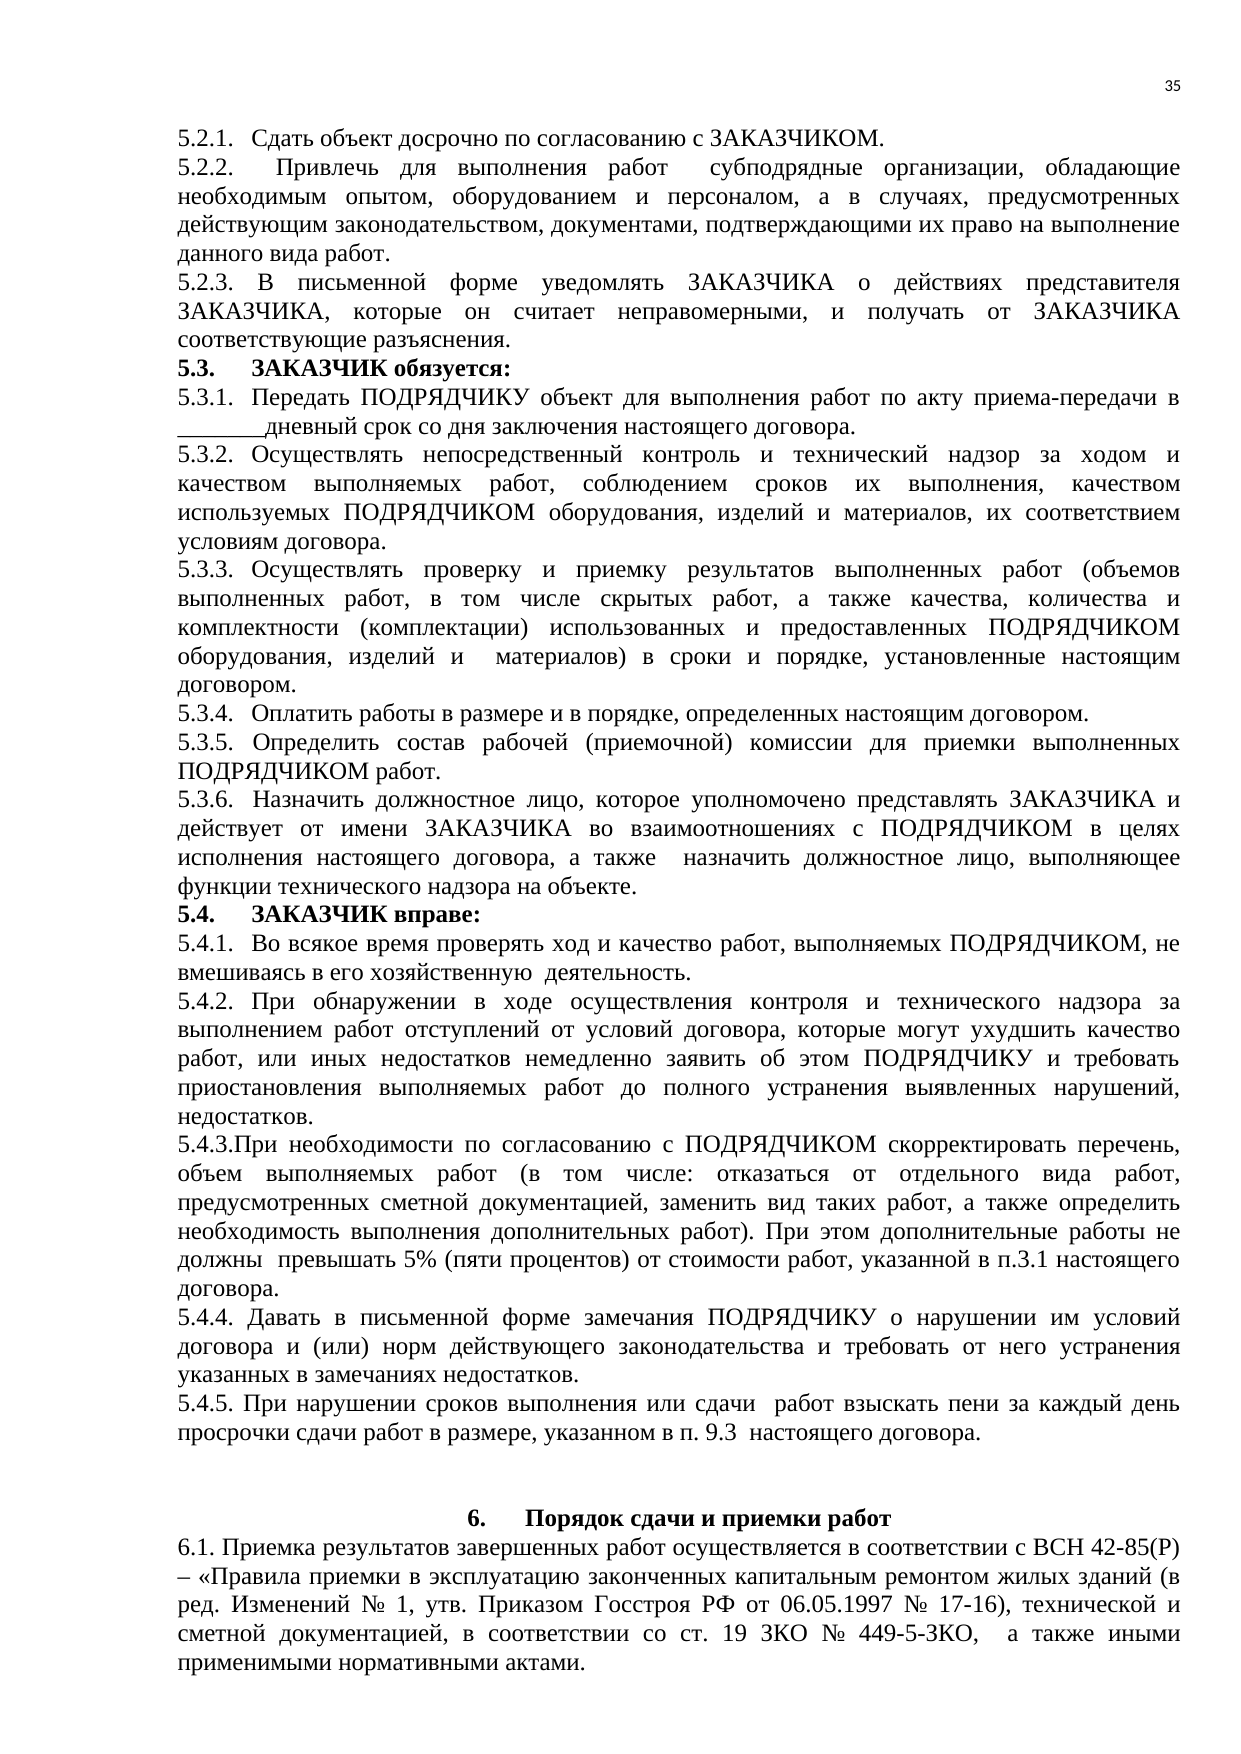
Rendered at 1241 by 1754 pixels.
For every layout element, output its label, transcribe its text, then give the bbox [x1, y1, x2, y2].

list ЗАКАЗЧИК обязуется: [177, 353, 1181, 382]
text 5.2.2. Привлечь для выполнения работ субподрядные организации, обладающие необходимым опытом, оборудованием и персоналом, а в случаях, предусмотренных действующим законодательством, документами, подтверждающими их право на выполнение данного вида работ. [177, 152, 1181, 267]
list Определить состав рабочей (приемочной) комиссии для приемки выполненных ПОДРЯДЧИКОМ работ. [177, 727, 1181, 784]
text 5.4.3.При необходимости по согласованию с ПОДРЯДЧИКОМ скорректировать перечень, объем выполняемых работ (в том числе: отказаться от отдельного вида работ, предусмотренных сметной документацией, заменить вид таких работ, а также определить необходимость выполнения дополнительных работ). При этом дополнительные работы не должны превышать 5% (пяти процентов) от стоимости работ, указанной в п.3.1 настоящего договора. [177, 1129, 1181, 1302]
list Во всякое время проверять ход и качество работ, выполняемых ПОДРЯДЧИКОМ, не вмешиваясь в его хозяйственную деятельность. [177, 928, 1181, 986]
list Оплатить работы в размере и в порядке, определенных настоящим договором. [177, 698, 1181, 727]
text 6.1. Приемка результатов завершенных работ осуществляется в соответствии с ВСН 42-85(Р) – «Правила приемки в эксплуатацию законченных капитальным ремонтом жилых зданий (в ред. Изменений № 1, утв. Приказом Госстроя РФ от 06.05.1997 № 17-16), технической и сметной документацией, в соответствии со ст. 19 ЗКО № 449-5-ЗКО, а также иными применимыми нормативными актами. [177, 1532, 1181, 1676]
text 5.2.3. В письменной форме уведомлять ЗАКАЗЧИКА о действиях представителя ЗАКАЗЧИКА, которые он считает неправомерными, и получать от ЗАКАЗЧИКА соответствующие разъяснения. [177, 267, 1181, 353]
text 5.2.1. Сдать объект досрочно по согласованию с ЗАКАЗЧИКОМ. [177, 123, 1181, 152]
text 5.4.4. Давать в письменной форме замечания ПОДРЯДЧИКУ о нарушении им условий договора и (или) норм действующего законодательства и требовать от него устранения указанных в замечаниях недостатков. [177, 1302, 1181, 1388]
list Порядок сдачи и приемки работ [177, 1503, 1181, 1532]
list Осуществлять проверку и приемку результатов выполненных работ (объемов выполненных работ, в том числе скрытых работ, а также качества, количества и комплектности (комплектации) использованных и предоставленных ПОДРЯДЧИКОМ оборудования, изделий и материалов) в сроки и порядке, установленные настоящим договором. [177, 554, 1181, 698]
list Передать ПОДРЯДЧИКУ объект для выполнения работ по акту приема-передачи в _______дневный срок со дня заключения настоящего договора. [177, 382, 1181, 439]
list Осуществлять непосредственный контроль и технический надзор за ходом и качеством выполняемых работ, соблюдением сроков их выполнения, качеством используемых ПОДРЯДЧИКОМ оборудования, изделий и материалов, их соответствием условиям договора. [177, 439, 1181, 554]
list ЗАКАЗЧИК вправе: [177, 899, 1181, 928]
list При обнаружении в ходе осуществления контроля и технического надзора за выполнением работ отступлений от условий договора, которые могут ухудшить качество работ, или иных недостатков немедленно заявить об этом ПОДРЯДЧИКУ и требовать приостановления выполняемых работ до полного устранения выявленных нарушений, недостатков. [177, 986, 1181, 1129]
list Назначить должностное лицо, которое уполномочено представлять ЗАКАЗЧИКА и действует от имени ЗАКАЗЧИКА во взаимоотношениях с ПОДРЯДЧИКОМ в целях исполнения настоящего договора, а также назначить должностное лицо, выполняющее функции технического надзора на объекте. [177, 784, 1181, 899]
text 5.4.5. При нарушении сроков выполнения или сдачи работ взыскать пени за каждый день просрочки сдачи работ в размере, указанном в п. 9.3 настоящего договора. [177, 1388, 1181, 1446]
